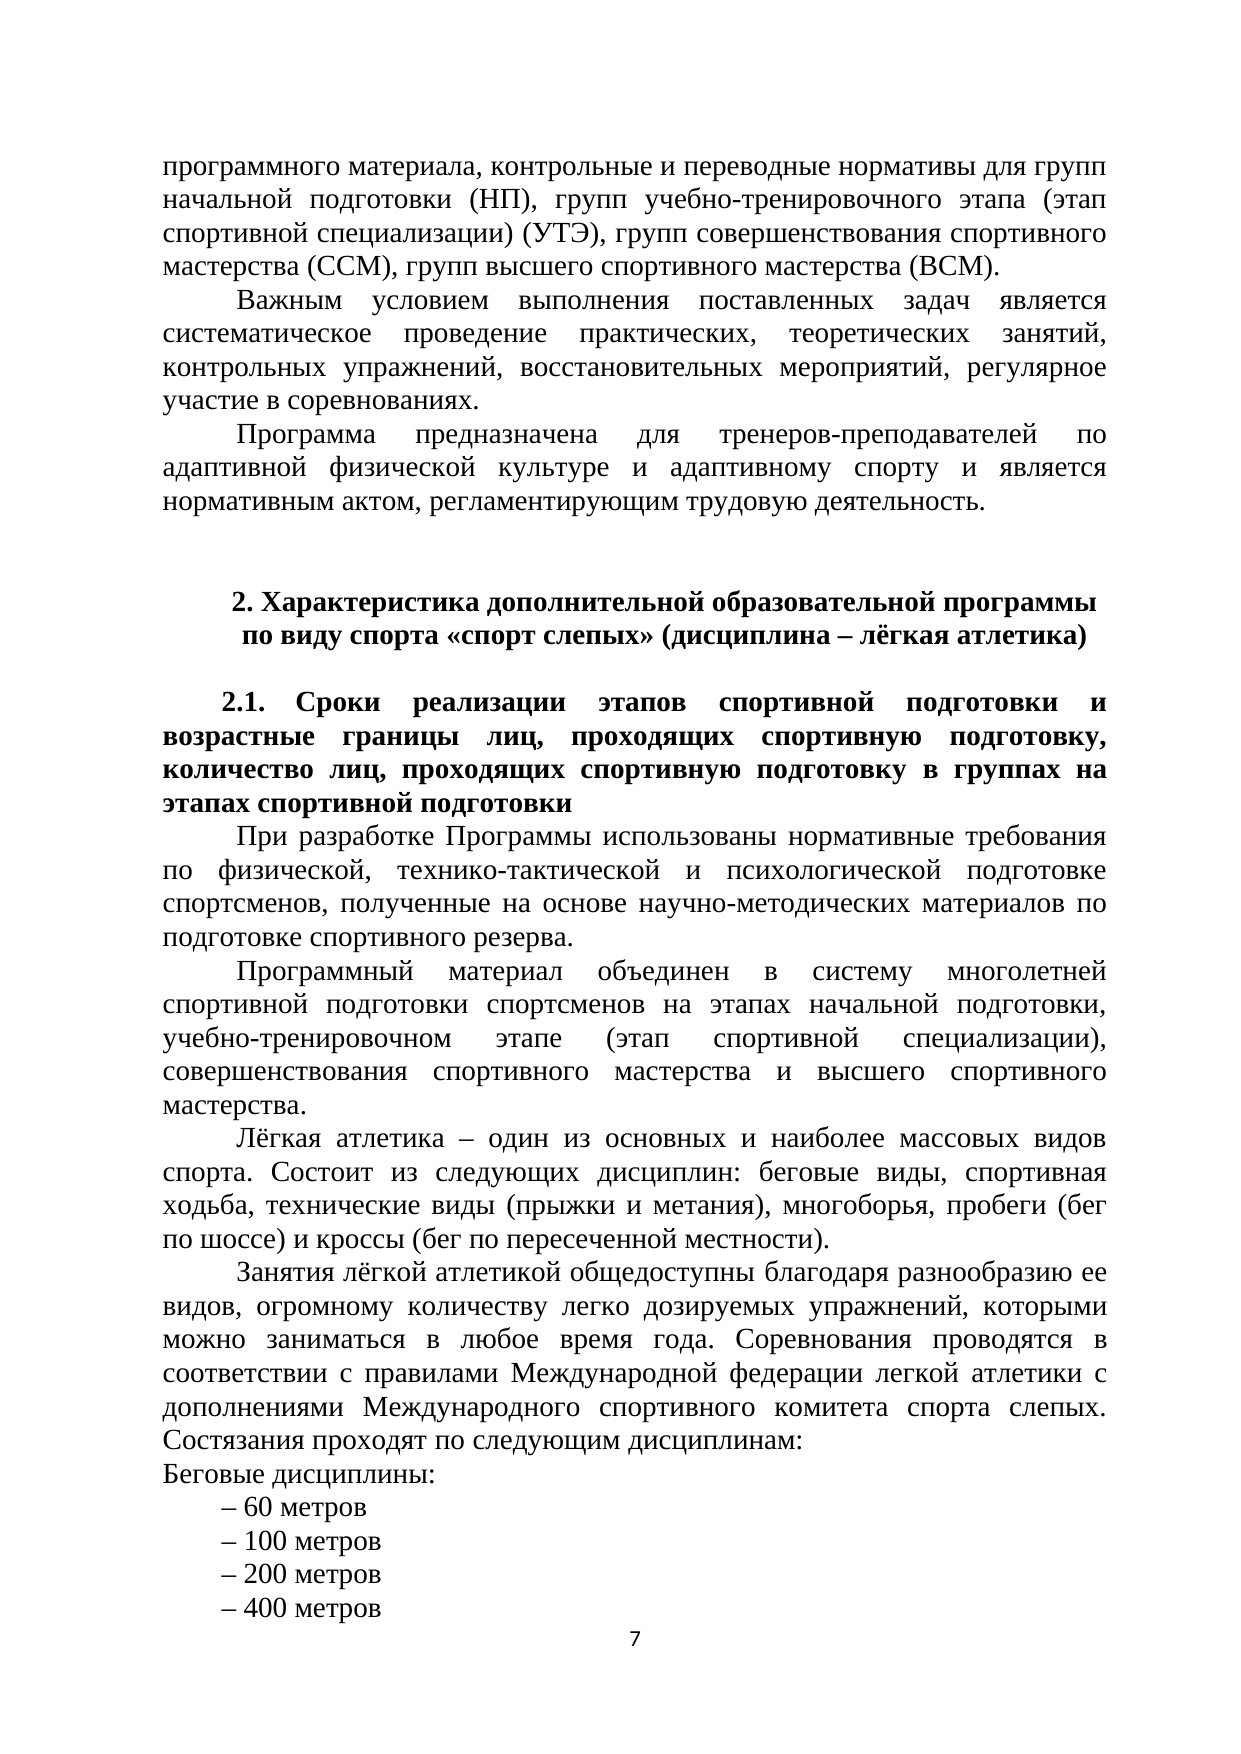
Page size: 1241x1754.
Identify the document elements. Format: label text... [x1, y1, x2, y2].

text 2.1. Сроки реализации этапов спортивной подготовки и возрастные границы лиц, проходящих спортивную подготовку, количество лиц, проходящих спортивную подготовку в группах на этапах спортивной подготовки [162, 684, 1107, 818]
text – 400 метров [162, 1590, 1107, 1623]
text Программа предназначена для тренеров-преподавателей по адаптивной физической культуре и адаптивному спорту и является нормативным актом, регламентирующим трудовую деятельность. [162, 416, 1107, 517]
text Беговые дисциплины: [162, 1456, 1107, 1489]
text Программный материал объединен в систему многолетней спортивной подготовки спортсменов на этапах начальной подготовки, учебно-тренировочном этапе (этап спортивной специализации), совершенствования спортивного мастерства и высшего спортивного мастерства. [162, 953, 1107, 1120]
text – 60 метров [162, 1489, 1107, 1523]
text – 200 метров [162, 1556, 1107, 1590]
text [162, 148, 1107, 282]
text При разработке Программы использованы нормативные требования по физической, технико-тактической и психологической подготовке спортсменов, полученные на основе научно-методических материалов по подготовке спортивного резерва. [162, 818, 1107, 953]
text Важным условием выполнения поставленных задач является систематическое проведение практических, теоретических занятий, контрольных упражнений, восстановительных мероприятий, регулярное участие в соревнованиях. [162, 282, 1107, 416]
list 2. Характеристика дополнительной образовательной программы по виду спорта «спорт слепых» (дисциплина – лёгкая атлетика) [221, 584, 1107, 651]
text – 100 метров [162, 1523, 1107, 1556]
text Занятия лёгкой атлетикой общедоступны благодаря разнообразию ее видов, огромному количеству легко дозируемых упражнений, которыми можно заниматься в любое время года. Соревнования проводятся в соответствии с правилами Международной федерации легкой атлетики с дополнениями Международного спортивного комитета спорта слепых. Состязания проходят по следующим дисциплинам: [162, 1254, 1107, 1456]
text Лёгкая атлетика – один из основных и наиболее массовых видов спорта. Состоит из следующих дисциплин: беговые виды, спортивная ходьба, технические виды (прыжки и метания), многоборья, пробеги (бег по шоссе) и кроссы (бег по пересеченной местности). [162, 1120, 1107, 1254]
